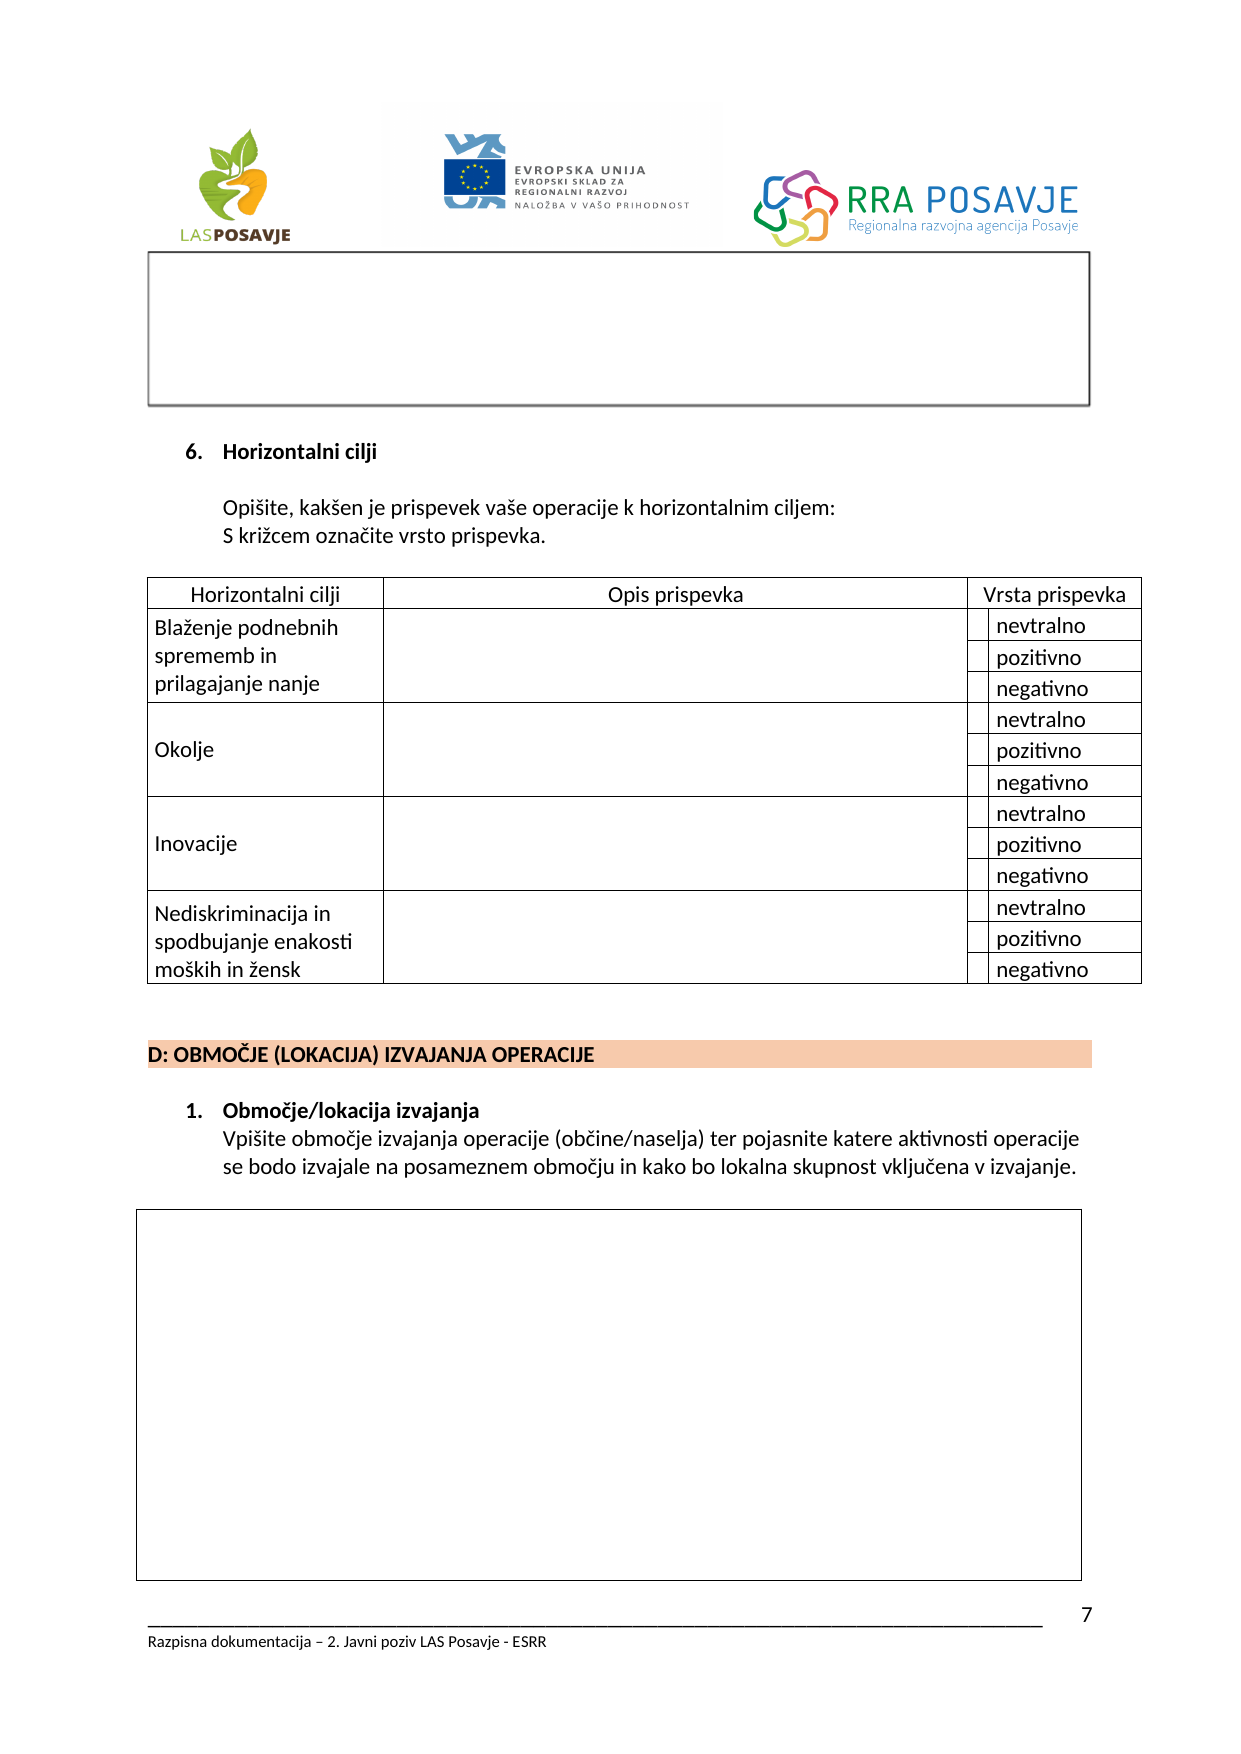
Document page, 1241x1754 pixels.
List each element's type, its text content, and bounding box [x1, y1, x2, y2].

table_cell negativno [989, 859, 1141, 889]
table_cell [968, 609, 988, 639]
text D: OBMOČJE (LOKACIJA) IZVAJANJA OPERACIJE [148, 1040, 1092, 1068]
list Horizontalni cilji [185, 437, 1092, 465]
table_cell nevtralno [989, 797, 1141, 827]
table_header [137, 1210, 1081, 1580]
list Vpišite območje izvajanja operacije (občine/naselja) ter pojasnite katere aktivnosti operacije se bodo izvajale na posameznem območju in kako bo lokalna skupnost vključena v izvajanje. [223, 1124, 1092, 1180]
table_cell Nediskriminacija in spodbujanje enakosti moških in žensk [148, 891, 383, 983]
table_cell pozitivno [989, 922, 1141, 952]
table_cell [384, 609, 967, 702]
table_cell pozitivno [989, 641, 1141, 671]
table_cell [384, 891, 967, 983]
table_cell Blaženje podnebnih sprememb in prilagajanje nanje [148, 609, 383, 702]
table_cell [968, 641, 988, 671]
table_cell nevtralno [989, 891, 1141, 921]
picture [381, 102, 723, 247]
picture [753, 170, 1078, 247]
table_header Vrsta prispevka [968, 578, 1141, 608]
table_cell pozitivno [989, 828, 1141, 858]
table_cell [968, 828, 988, 858]
table_cell pozitivno [989, 734, 1141, 764]
table_cell Inovacije [148, 797, 383, 889]
table_cell [968, 859, 988, 889]
list S križcem označite vrsto prispevka. [223, 521, 1092, 549]
list Opišite, kakšen je prispevek vaše operacije k horizontalnim ciljem: [223, 493, 1092, 521]
list Območje/lokacija izvajanja [185, 1096, 1092, 1124]
table_cell [968, 672, 988, 702]
table_cell [968, 797, 988, 827]
table_cell [968, 703, 988, 733]
table_cell [968, 953, 988, 983]
table_cell [968, 734, 988, 764]
table_cell negativno [989, 766, 1141, 796]
table_cell Okolje [148, 703, 383, 796]
table_cell nevtralno [989, 609, 1141, 639]
picture [147, 125, 1092, 409]
table_cell nevtralno [989, 703, 1141, 733]
table_header Horizontalni cilji [148, 578, 383, 608]
table_cell [968, 766, 988, 796]
table_cell [384, 797, 967, 889]
table_cell [968, 922, 988, 952]
table_cell negativno [989, 953, 1141, 983]
table_cell negativno [989, 672, 1141, 702]
table_cell [384, 703, 967, 796]
table_cell [968, 891, 988, 921]
table_header Opis prispevka [384, 578, 967, 608]
